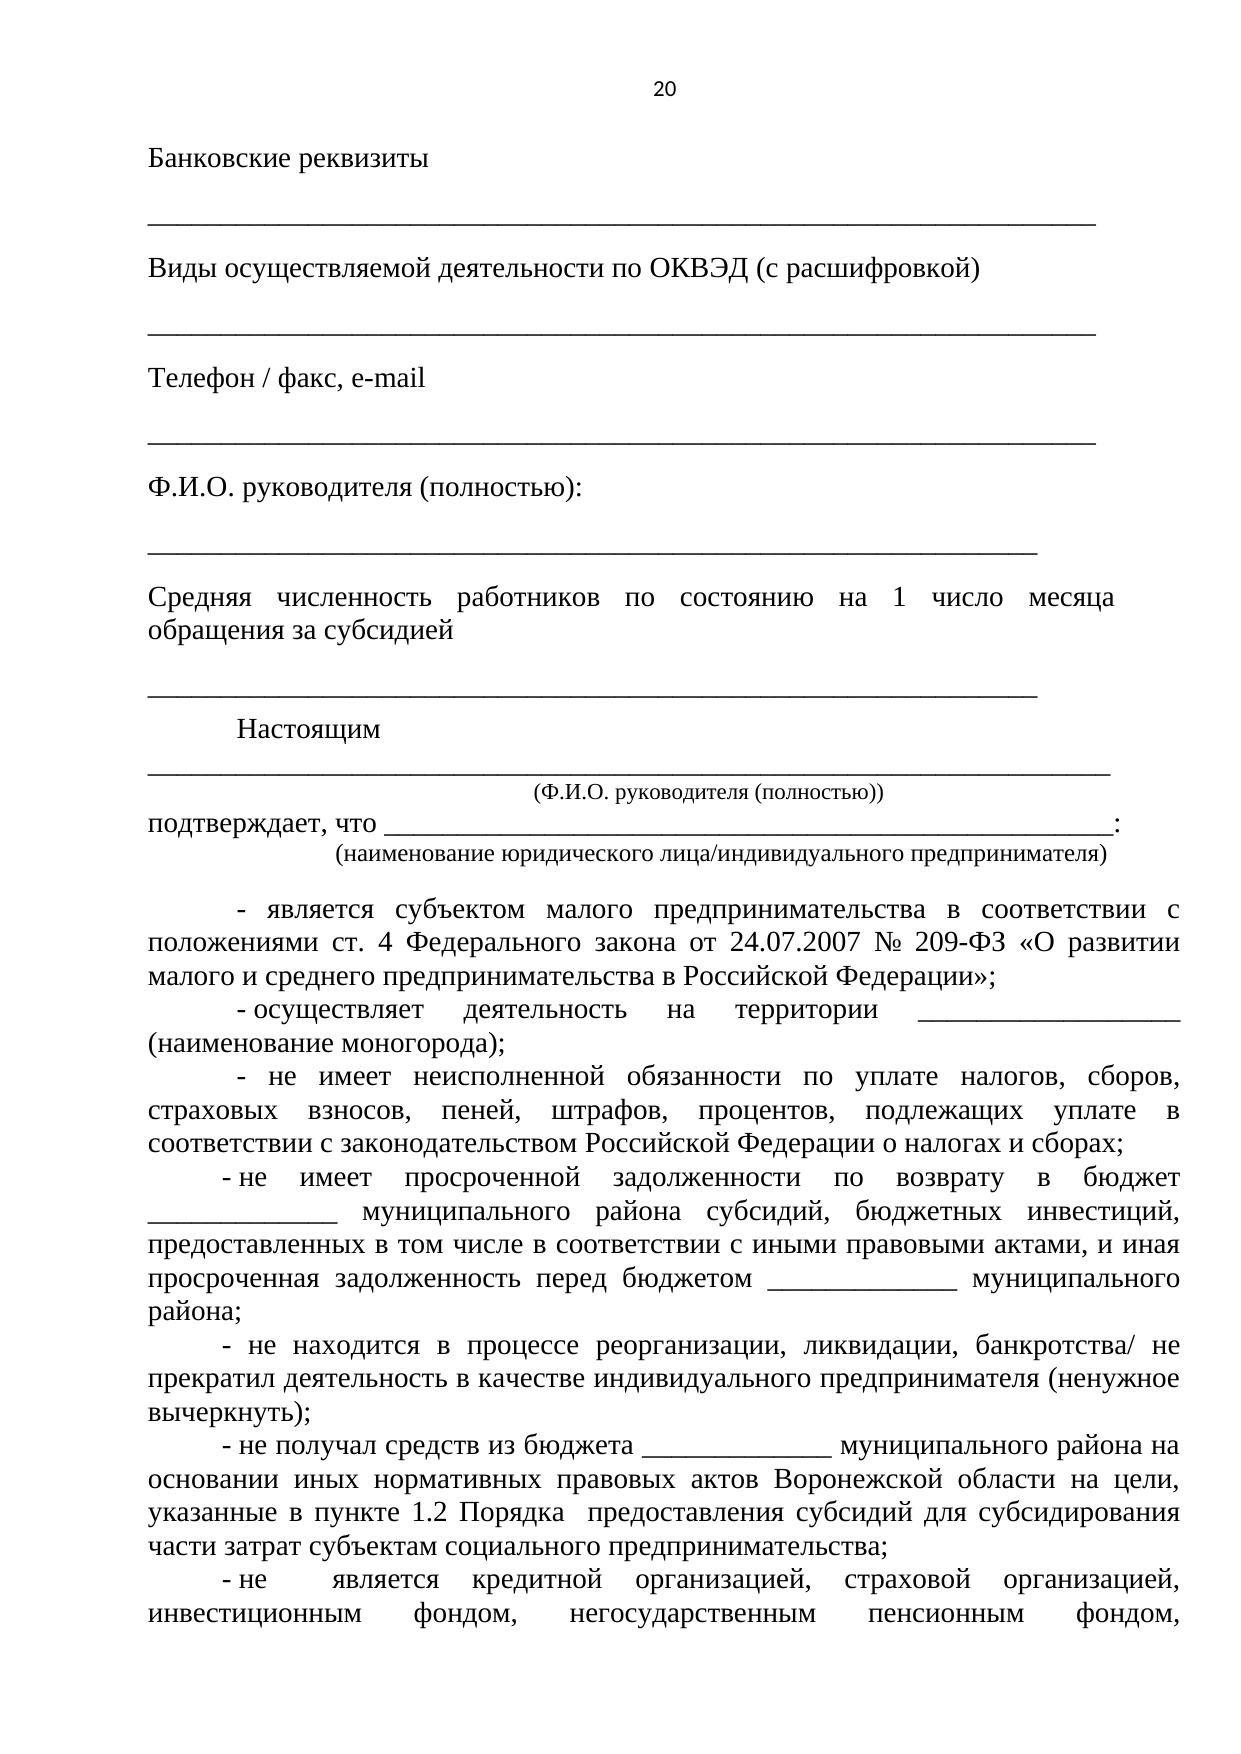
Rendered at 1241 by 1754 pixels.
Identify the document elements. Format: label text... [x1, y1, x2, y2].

table_cell _________________________________________________________________ [141, 404, 1122, 459]
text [148, 1562, 1181, 1629]
table_cell Ф.И.О. руководителя (полностью): [141, 459, 1122, 513]
text (наименование юридического лица/индивидуального предпринимателя) [148, 838, 1181, 867]
table_cell Банковские реквизиты [141, 130, 1122, 185]
text - не получал средств из бюджета _____________ муниципального района на основании иных нормативных правовых актов Воронежской области на цели, указанные в пункте 1.2 Порядка предоставления субсидий для субсидирования части затрат субъектам социального предпринимательства; [148, 1427, 1181, 1562]
text (Ф.И.О. руководителя (полностью)) [148, 778, 1181, 805]
text подтверждает, что __________________________________________________: [148, 805, 1181, 838]
text - не имеет просроченной задолженности по возврату в бюджет _____________ муниципального района субсидий, бюджетных инвестиций, предоставленных в том числе в соответствии с иными правовыми актами, и иная просроченная задолженность перед бюджетом _____________ муниципального района; [148, 1159, 1181, 1327]
table_cell _____________________________________________________________ [141, 514, 1122, 568]
table_cell Средняя численность работников по состоянию на 1 число месяца обращения за субсидией [141, 568, 1122, 657]
text - является субъектом малого предпринимательства в соответствии с положениями ст. 4 Федерального закона от 24.07.2007 № 209-ФЗ «О развитии малого и среднего предпринимательства в Российской Федерации»; [148, 891, 1181, 991]
text - осуществляет деятельность на территории __________________ (наименование моногорода); [148, 991, 1181, 1058]
text - не находится в процессе реорганизации, ликвидации, банкротства/ не прекратил деятельность в качестве индивидуального предпринимателя (ненужное вычеркнуть); [148, 1327, 1181, 1427]
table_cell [141, 185, 1122, 239]
table_cell Телефон / факс, e-mail [141, 349, 1122, 404]
table_cell _____________________________________________________________ [141, 657, 1122, 711]
text - не имеет неисполненной обязанности по уплате налогов, сборов, страховых взносов, пеней, штрафов, процентов, подлежащих уплате в соответствии с законодательством Российской Федерации о налогах и сборах; [148, 1058, 1181, 1159]
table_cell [141, 294, 1122, 349]
table_cell Виды осуществляемой деятельности по ОКВЭД (с расшифровкой) [141, 240, 1122, 294]
text Настоящим __________________________________________________________________ [148, 711, 1181, 778]
